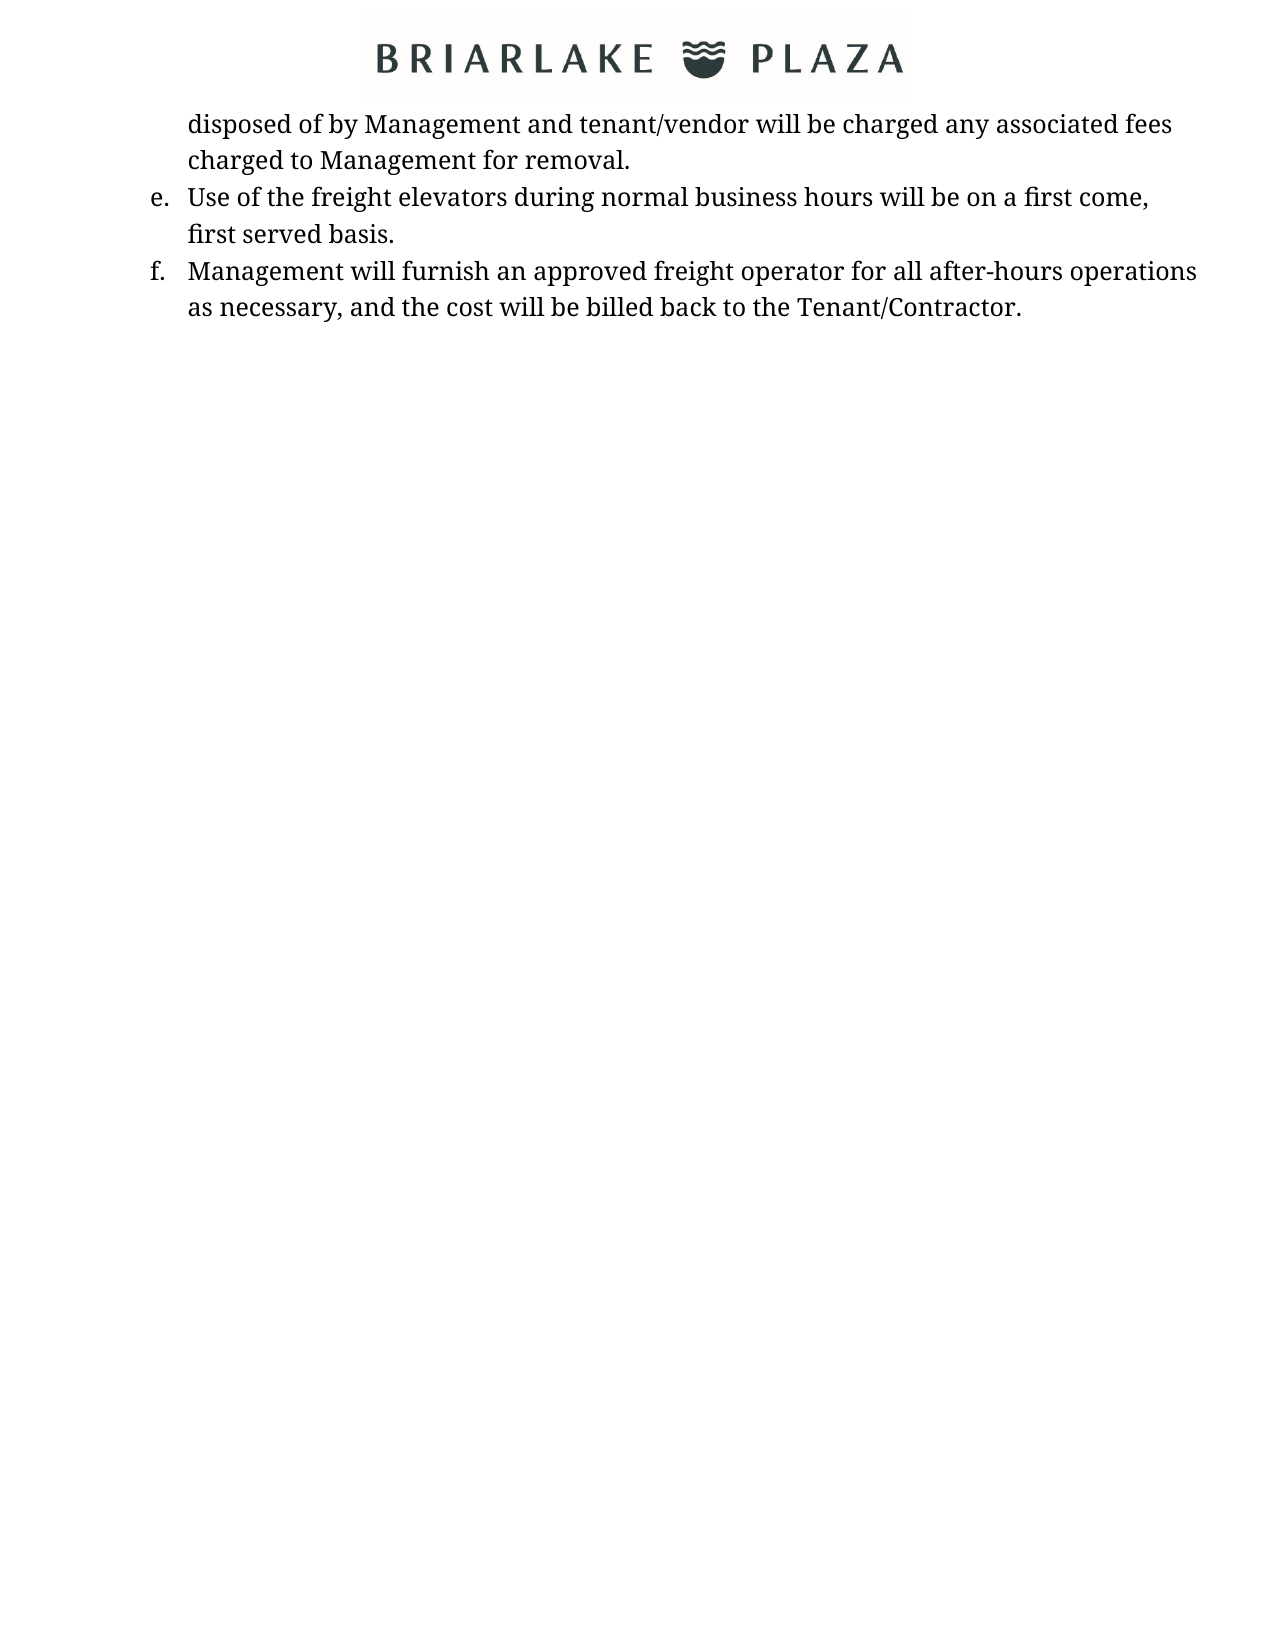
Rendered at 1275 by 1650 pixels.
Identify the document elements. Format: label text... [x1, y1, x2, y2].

list Management will furnish an approved freight operator for all after-hours operations as necessary, and the cost will be billed back to the Tenant/Contractor. [150, 253, 1200, 324]
list Use of the freight elevators during normal business hours will be on a first come, first served basis. [150, 180, 1200, 251]
picture [364, 7, 912, 103]
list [150, 106, 1200, 177]
